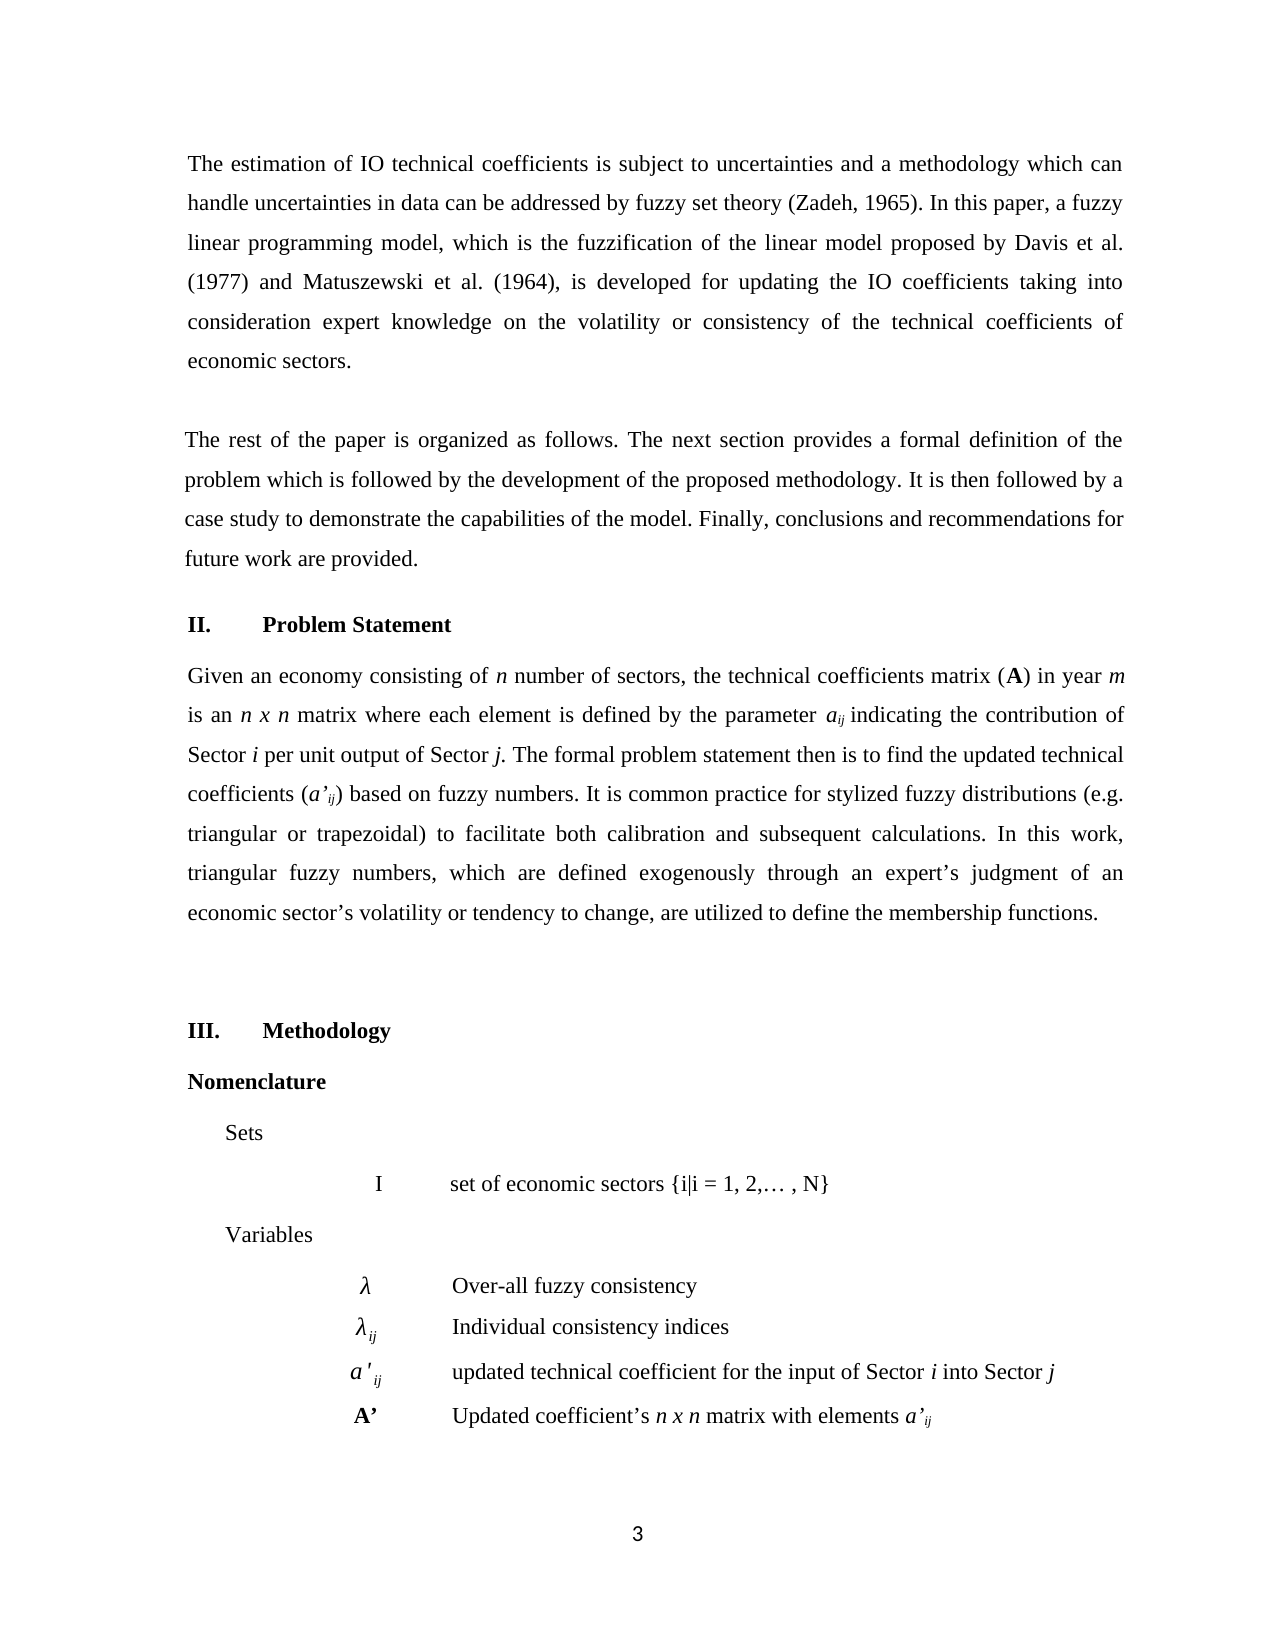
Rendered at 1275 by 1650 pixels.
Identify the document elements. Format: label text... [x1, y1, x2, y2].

table_header Over-all fuzzy consistency [441, 1272, 1136, 1313]
table_cell updated technical coefficient for the input of Sector i into Sector j [441, 1358, 1136, 1402]
table_header [291, 1272, 441, 1313]
text Variables [150, 1221, 1125, 1247]
list Problem Statement [187, 611, 1125, 637]
text Given an economy consisting of n number of sectors, the technical coefficients matrix (A) in year m is an n x n matrix where each element is defined by the parameter aij indicating the contribution of Sector i per unit output of Sector j. The formal problem statement then is to find the updated technical coefficients (a’ij) based on fuzzy numbers. It is common practice for stylized fuzzy distributions (e.g. triangular or trapezoidal) to facilitate both calibration and subsequent calculations. In this work, triangular fuzzy numbers, which are defined exogenously through an expert’s judgment of an economic sector’s volatility or tendency to change, are utilized to define the membership functions. [187, 662, 1125, 925]
text The rest of the paper is organized as follows. The next section provides a formal definition of the problem which is followed by the development of the proposed methodology. It is then followed by a case study to demonstrate the capabilities of the model. Finally, conclusions and recommendations for future work are provided. [184, 426, 1125, 571]
table_cell Individual consistency indices [441, 1313, 1136, 1358]
table_cell Updated coefficient’s n x n matrix with elements a’ij [441, 1402, 1136, 1442]
text Sets [150, 1119, 1125, 1145]
text Nomenclature [187, 1068, 1125, 1094]
table_cell [291, 1313, 441, 1358]
text The estimation of IO technical coefficients is subject to uncertainties and a methodology which can handle uncertainties in data can be addressed by fuzzy set theory (Zadeh, 1965). In this paper, a fuzzy linear programming model, which is the fuzzification of the linear model proposed by Davis et al. (1977) and Matuszewski et al. (1964), is developed for updating the IO coefficients taking into consideration expert knowledge on the volatility or consistency of the technical coefficients of economic sectors. [187, 150, 1125, 374]
text I set of economic sectors {i|i = 1, 2,… , N} [300, 1170, 1125, 1196]
list Methodology [187, 1017, 1125, 1043]
table_cell [291, 1358, 441, 1402]
table_cell A’ [291, 1402, 441, 1442]
